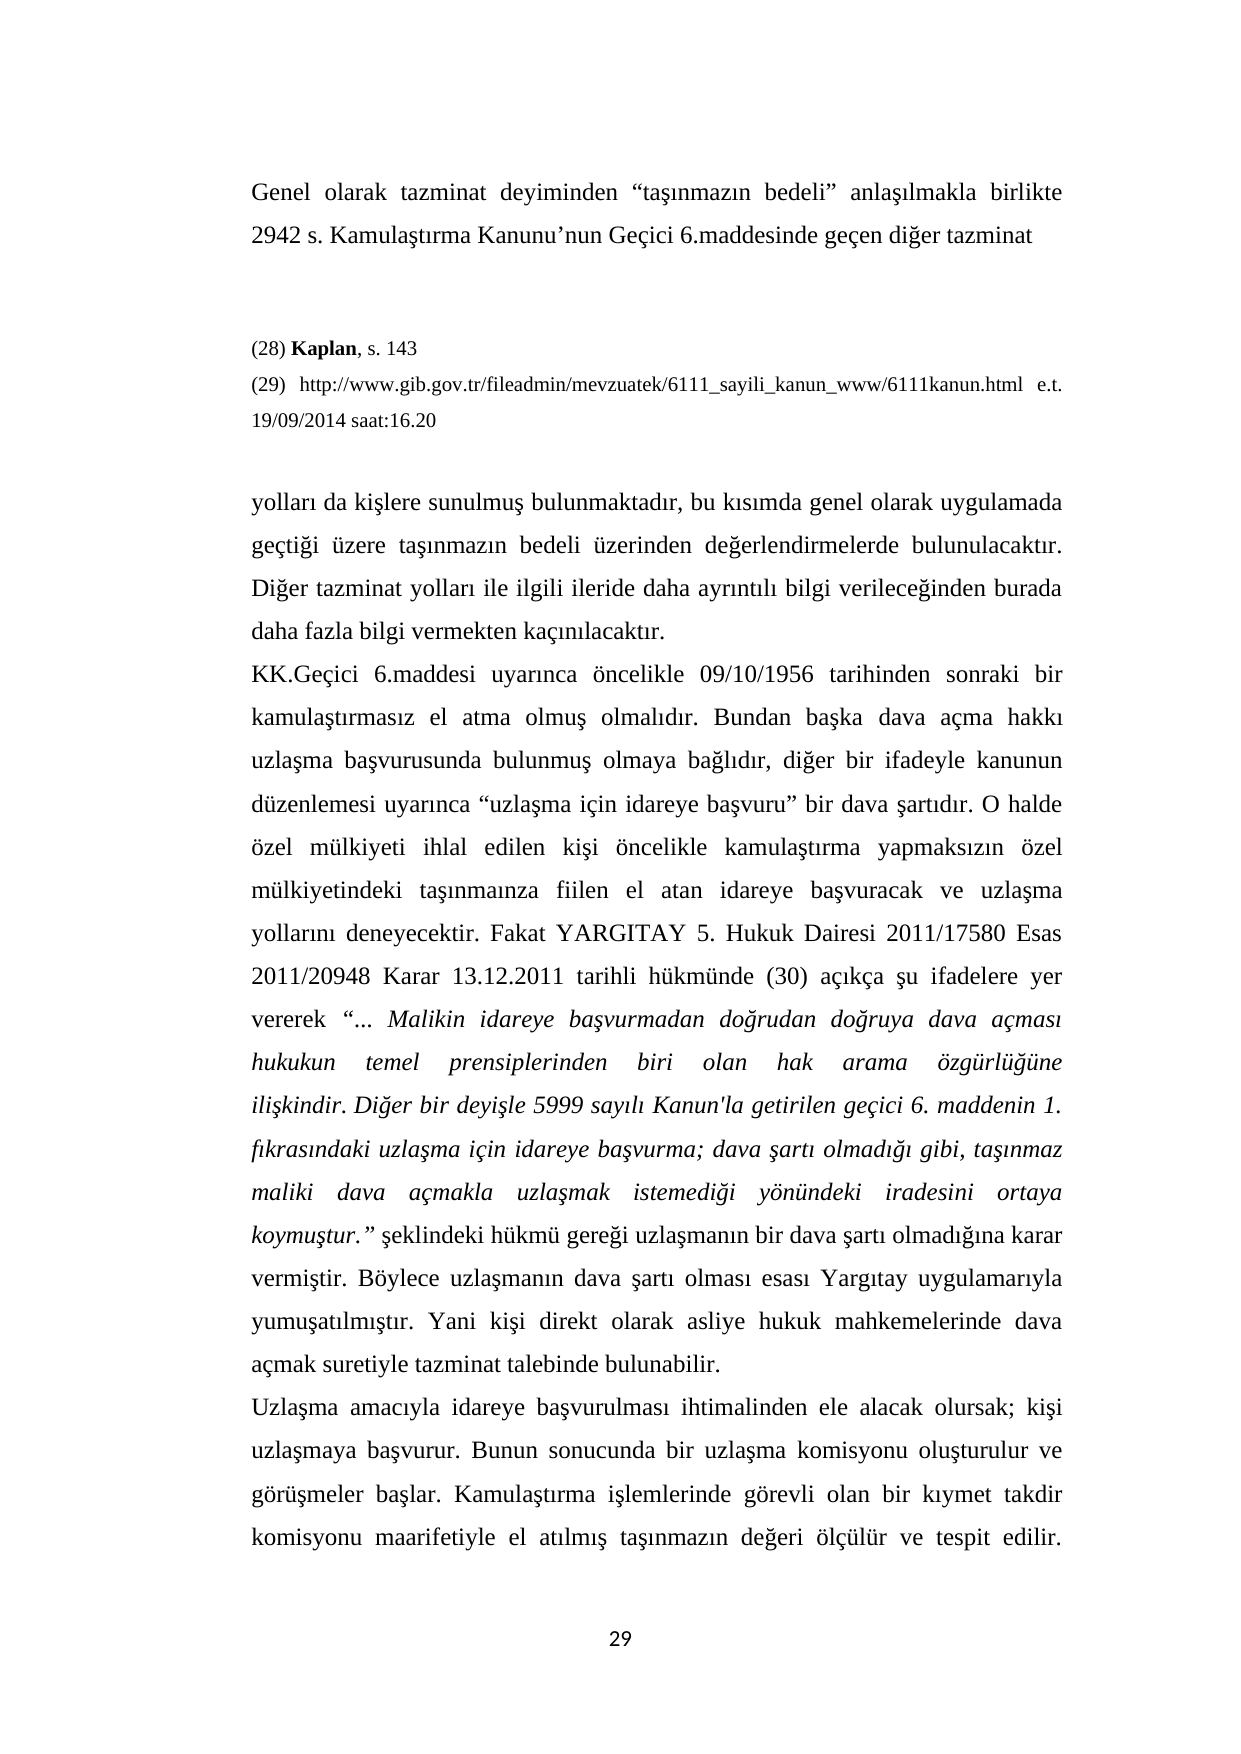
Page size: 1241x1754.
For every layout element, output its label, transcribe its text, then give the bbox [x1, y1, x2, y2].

text (29) http://www.gib.gov.tr/fileadmin/mevzuatek/6111_sayili_kanun_www/6111kanun.html e.t. 19/09/2014 saat:16.20 [251, 372, 1063, 432]
text (28) Kaplan, s. 143 [251, 336, 1063, 359]
text yolları da kişlere sunulmuş bulunmaktadır, bu kısımda genel olarak uygulamada geçtiği üzere taşınmazın bedeli üzerinden değerlendirmelerde bulunulacaktır. Diğer tazminat yolları ile ilgili ileride daha ayrıntılı bilgi verileceğinden burada daha fazla bilgi vermekten kaçınılacaktır. [251, 487, 1063, 645]
text Genel olarak tazminat deyiminden “taşınmazın bedeli” anlaşılmakla birlikte 2942 s. Kamulaştırma Kanunu’nun Geçici 6.maddesinde geçen diğer tazminat [251, 177, 1063, 249]
text KK.Geçici 6.maddesi uyarınca öncelikle 09/10/1956 tarihinden sonraki bir kamulaştırmasız el atma olmuş olmalıdır. Bundan başka dava açma hakkı uzlaşma başvurusunda bulunmuş olmaya bağlıdır, diğer bir ifadeyle kanunun düzenlemesi uyarınca “uzlaşma için idareye başvuru” bir dava şartıdır. O halde özel mülkiyeti ihlal edilen kişi öncelikle kamulaştırma yapmaksızın özel mülkiyetindeki taşınmaınza fiilen el atan idareye başvuracak ve uzlaşma yollarını deneyecektir. Fakat YARGITAY 5. Hukuk Dairesi 2011/17580 Esas 2011/20948 Karar 13.12.2011 tarihli hükmünde (30) açıkça şu ifadelere yer vererek “... Malikin idareye başvurmadan doğrudan doğruya dava açması hukukun temel prensiplerinden biri olan hak arama özgürlüğüne ilişkindir. Diğer bir deyişle 5999 sayılı Kanun'la getirilen geçici 6. maddenin 1. fıkrasındaki uzlaşma için idareye başvurma; dava şartı olmadığı gibi, taşınmaz maliki dava açmakla uzlaşmak istemediği yönündeki iradesini ortaya koymuştur.” şeklindeki hükmü gereği uzlaşmanın bir dava şartı olmadığına karar vermiştir. Böylece uzlaşmanın dava şartı olması esası Yargıtay uygulamarıyla yumuşatılmıştır. Yani kişi direkt olarak asliye hukuk mahkemelerinde dava açmak suretiyle tazminat talebinde bulunabilir. [251, 659, 1063, 1378]
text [251, 1392, 1063, 1551]
